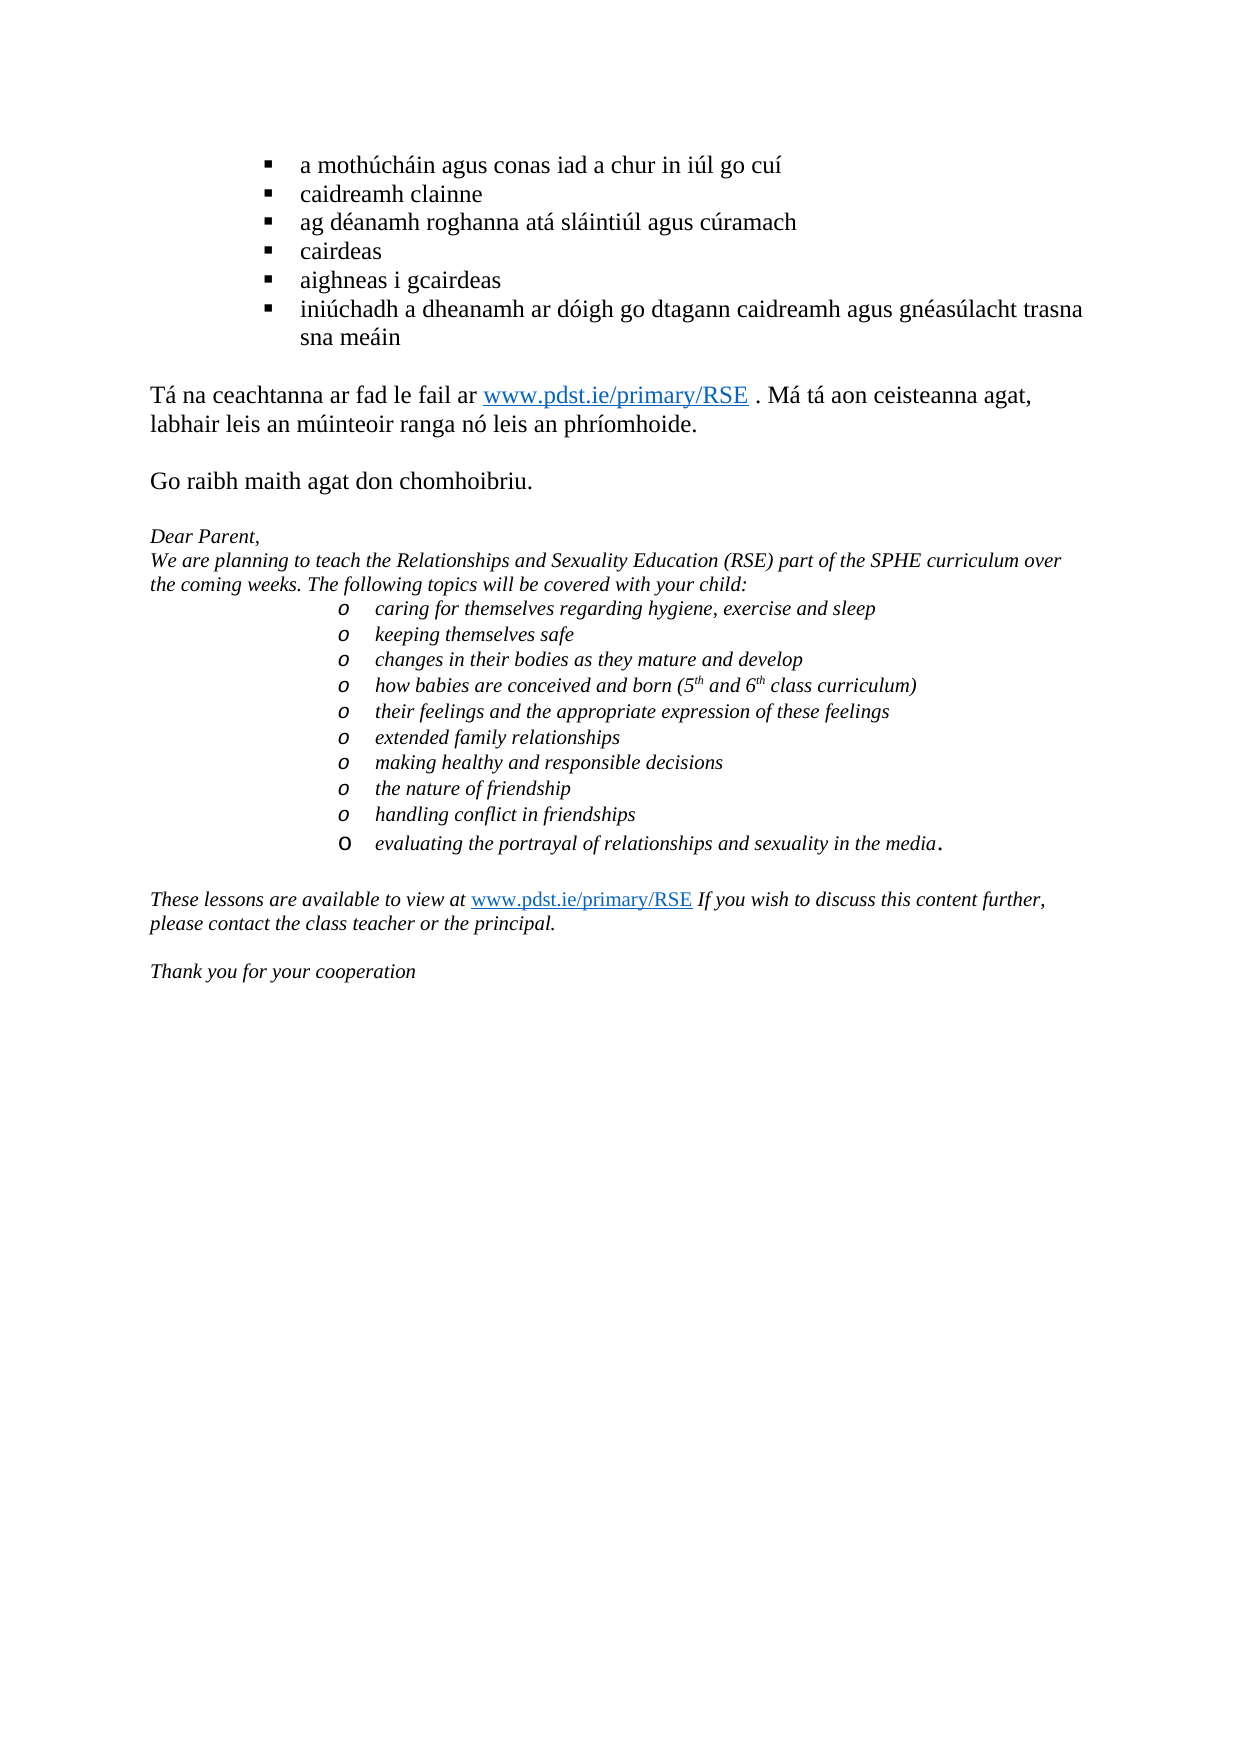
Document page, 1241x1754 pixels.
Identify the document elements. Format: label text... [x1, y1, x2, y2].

list ag déanamh roghanna atá sláintiúl agus cúramach [262, 207, 1090, 236]
list making healthy and responsible decisions [337, 750, 1090, 776]
list caring for themselves regarding hygiene, exercise and sleep [337, 596, 1090, 622]
list aighneas i gcairdeas [262, 265, 1090, 294]
list handling conflict in friendships [337, 802, 1090, 827]
list changes in their bodies as they mature and develop [337, 647, 1090, 673]
list their feelings and the appropriate expression of these feelings [337, 699, 1090, 724]
text We are planning to teach the Relationships and Sexuality Education (RSE) part of the SPHE curriculum over the coming weeks. The following topics will be covered with your child: [150, 548, 1090, 596]
text These lessons are available to view at www.pdst.ie/primary/RSE If you wish to discuss this content further, please contact the class teacher or the principal. [150, 887, 1090, 935]
list keeping themselves safe [337, 622, 1090, 647]
list evaluating the portrayal of relationships and sexuality in the media. [337, 827, 1090, 858]
list extended family relationships [337, 724, 1090, 750]
list caidreamh clainne [262, 179, 1090, 207]
text Dear Parent, [150, 524, 1090, 548]
list cairdeas [262, 236, 1090, 265]
list how babies are conceived and born (5th and 6th class curriculum) [337, 673, 1090, 699]
text Go raibh maith agat don chomhoibriu. [150, 466, 1090, 495]
list the nature of friendship [337, 776, 1090, 802]
list iniúchadh a dheanamh ar dóigh go dtagann caidreamh agus gnéasúlacht trasna sna meáin [262, 294, 1090, 351]
list a mothúcháin agus conas iad a chur in iúl go cuí [262, 150, 1090, 179]
text Thank you for your cooperation [150, 959, 1090, 983]
text Tá na ceachtanna ar fad le fail ar www.pdst.ie/primary/RSE . Má tá aon ceisteanna agat, labhair leis an múinteoir ranga nó leis an phríomhoide. [150, 380, 1090, 437]
